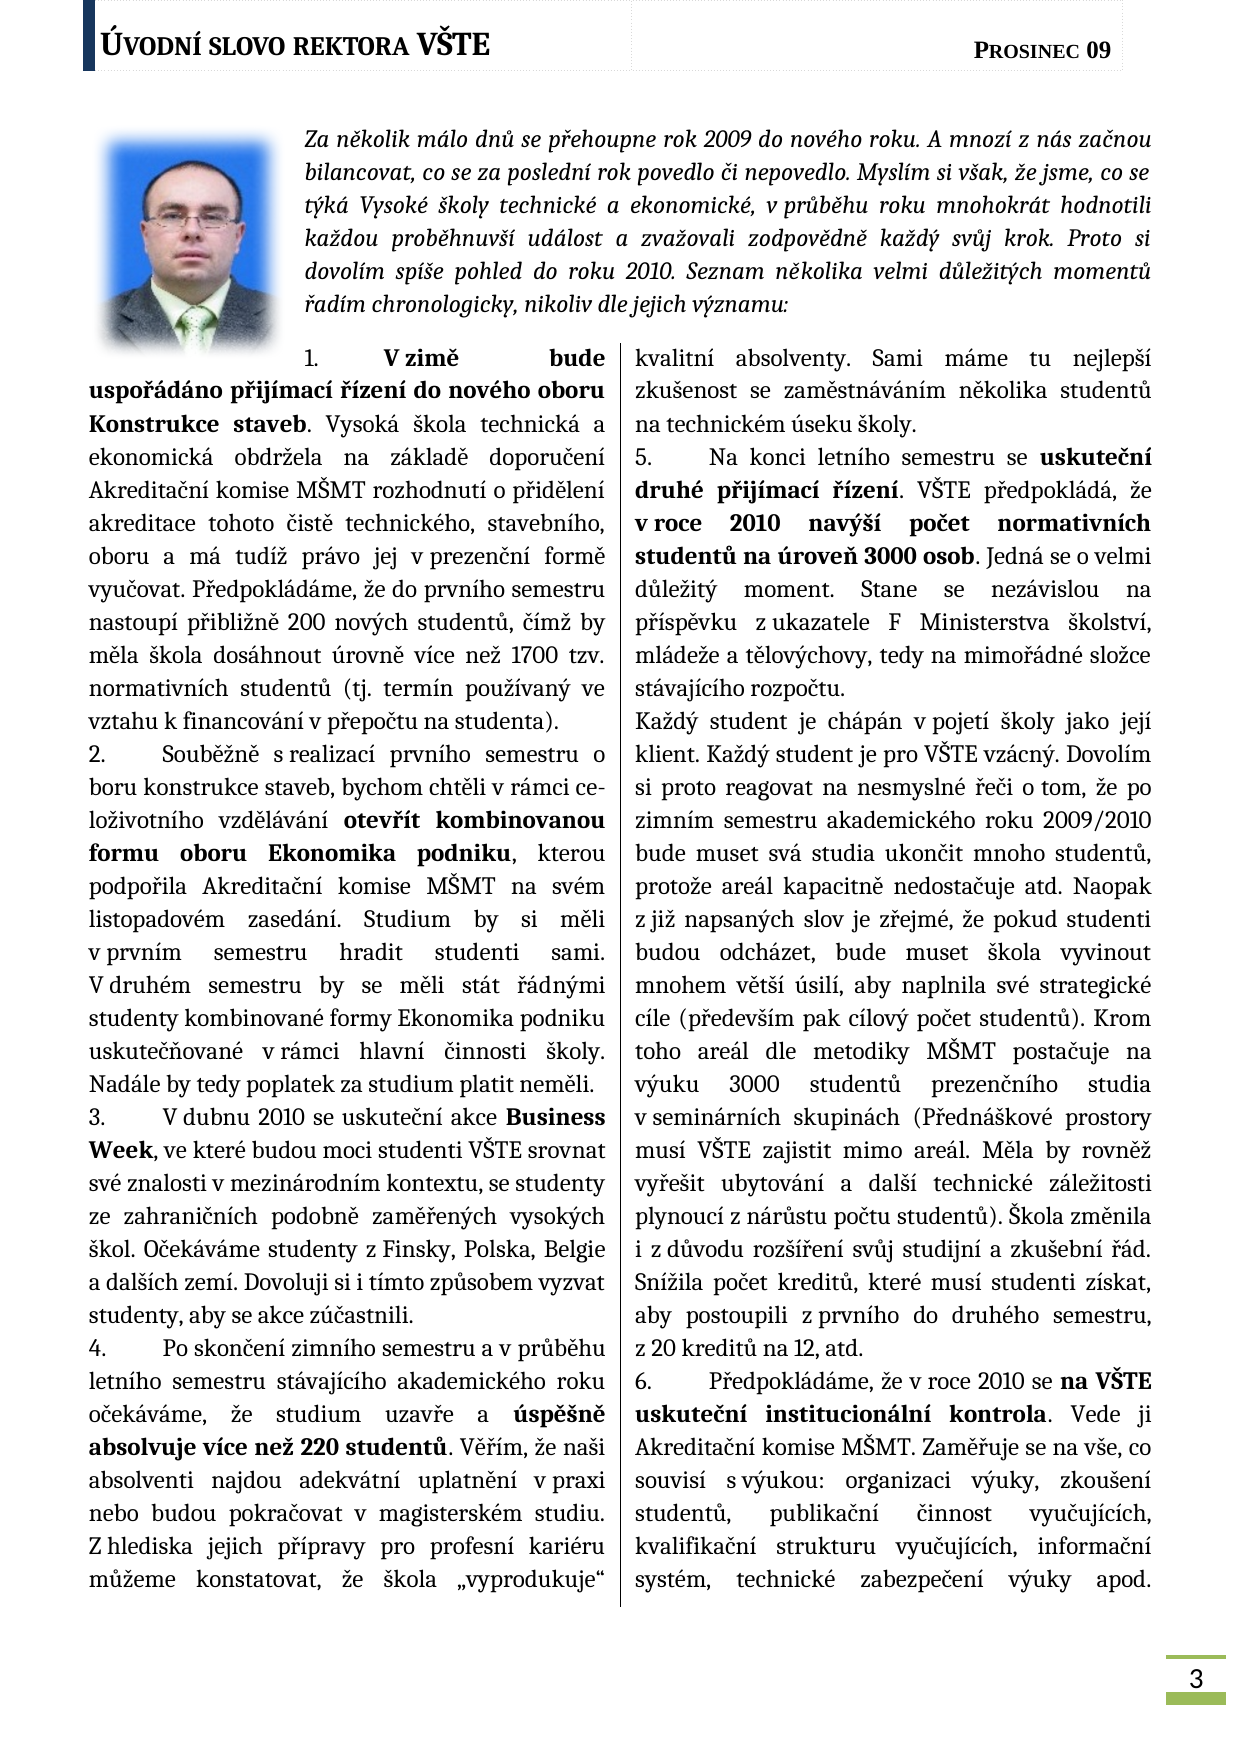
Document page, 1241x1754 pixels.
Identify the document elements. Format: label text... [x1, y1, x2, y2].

table_header Prosinec 09 [631, 0, 1122, 70]
picture [121, 154, 256, 331]
list Po skončení zimního semestru a v průběhu letního semestru stávajícího akademického roku očekáváme, že studium uzavře a úspěšně absolvuje více než 220 studentů. Věřím, že naši absolventi najdou adekvátní uplatnění v praxi nebo budou pokračovat v magisterském studiu. Z hlediska jejich přípravy pro profesní kariéru můžeme konstatovat, že škola „vyprodukuje“ kvalitní absolventy. Sami máme tu nejlepší zkušenost se zaměstnáváním několika studentů na technickém úseku školy. [635, 343, 1152, 438]
list Na konci letního semestru se uskuteční druhé přijímací řízení. VŠTE předpokládá, že v roce 2010 navýší počet normativních studentů na úroveň 3000 osob. Jedná se o velmi důležitý moment. Stane se nezávislou na příspěvku z ukazatele F Ministerstva školství, mládeže a tělovýchovy, tedy na mimořádné složce stávajícího rozpočtu. [635, 442, 1152, 702]
table_header Úvodní slovo rektora VŠTE [95, 0, 631, 70]
list Souběžně s realizací prvního semestru o boru konstrukce staveb, bychom chtěli v rámci celoživotního vzdělávání otevřít kombinovanou formu oboru Ekonomika podniku, kterou podpořila Akreditační komise MŠMT na svém listopadovém zasedání. Studium by si měli v prvním semestru hradit studenti sami. V druhém semestru by se měli stát řádnými studenty kombinované formy Ekonomika podniku uskutečňované v rámci hlavní činnosti školy. Nadále by tedy poplatek za studium platit neměli. [89, 740, 605, 1099]
list V zimě bude uspořádáno přijímací řízení do nového oboru Konstrukce staveb. Vysoká škola technická a ekonomická obdržela na základě doporučení Akreditační komise MŠMT rozhodnutí o přidělení akreditace tohoto čistě technického, stavebního, oboru a má tudíž právo jej v prezenční formě vyučovat. Předpokládáme, že do prvního semestru nastoupí přibližně 200 nových studentů, čímž by měla škola dosáhnout úrovně více než 1700 tzv. normativních studentů (tj. termín používaný ve vztahu k financování v přepočtu na studenta). [89, 343, 605, 735]
list Každý student je chápán v pojetí školy jako její klient. Každý student je pro VŠTE vzácný. Dovolím si proto reagovat na nesmyslné řeči o tom, že po zimním semestru akademického roku 2009/2010 bude muset svá studia ukončit mnoho studentů, protože areál kapacitně nedostačuje atd. Naopak z již napsaných slov je zřejmé, že pokud studenti budou odcházet, bude muset škola vyvinout mnohem větší úsilí, aby naplnila své strategické cíle (především pak cílový počet studentů). Krom toho areál dle metodiky MŠMT postačuje na výuku 3000 studentů prezenčního studia v seminárních skupinách (Přednáškové prostory musí VŠTE zajistit mimo areál. Měla by rovněž vyřešit ubytování a další technické záležitosti plynoucí z nárůstu počtu studentů). Škola změnila i z důvodu rozšíření svůj studijní a zkušební řád. Snížila počet kreditů, které musí studenti získat, aby postoupili z prvního do druhého semestru, z 20 kreditů na 12, atd. [635, 707, 1152, 1363]
list Po skončení zimního semestru a v průběhu letního semestru stávajícího akademického roku očekáváme, že studium uzavře a úspěšně absolvuje více než 220 studentů. Věřím, že naši absolventi najdou adekvátní uplatnění v praxi nebo budou pokračovat v magisterském studiu. Z hlediska jejich přípravy pro profesní kariéru můžeme konstatovat, že škola „vyprodukuje“ kvalitní absolventy. Sami máme tu nejlepší zkušenost se zaměstnáváním několika studentů na technickém úseku školy. [89, 1334, 605, 1594]
text Za několik málo dnů se přehoupne rok 2009 do nového roku. A mnozí z nás začnou bilancovat, co se za poslední rok povedlo či nepovedlo. Myslím si však, že jsme, co se týká Vysoké školy technické a ekonomické, v průběhu roku mnohokrát hodnotili každou proběhnuvší událost a zvažovali zodpovědně každý svůj krok. Proto si dovolím spíše pohled do roku 2010. Seznam několika velmi důležitých momentů řadím chronologicky, nikoliv dle jejich významu: [89, 124, 1152, 318]
list V dubnu 2010 se uskuteční akce Business Week, ve které budou moci studenti VŠTE srovnat své znalosti v mezinárodním kontextu, se studenty ze zahraničních podobně zaměřených vysokých škol. Očekáváme studenty z Finsky, Polska, Belgie a dalších zemí. Dovoluji si i tímto způsobem vyzvat studenty, aby se akce zúčastnili. [89, 1103, 605, 1330]
